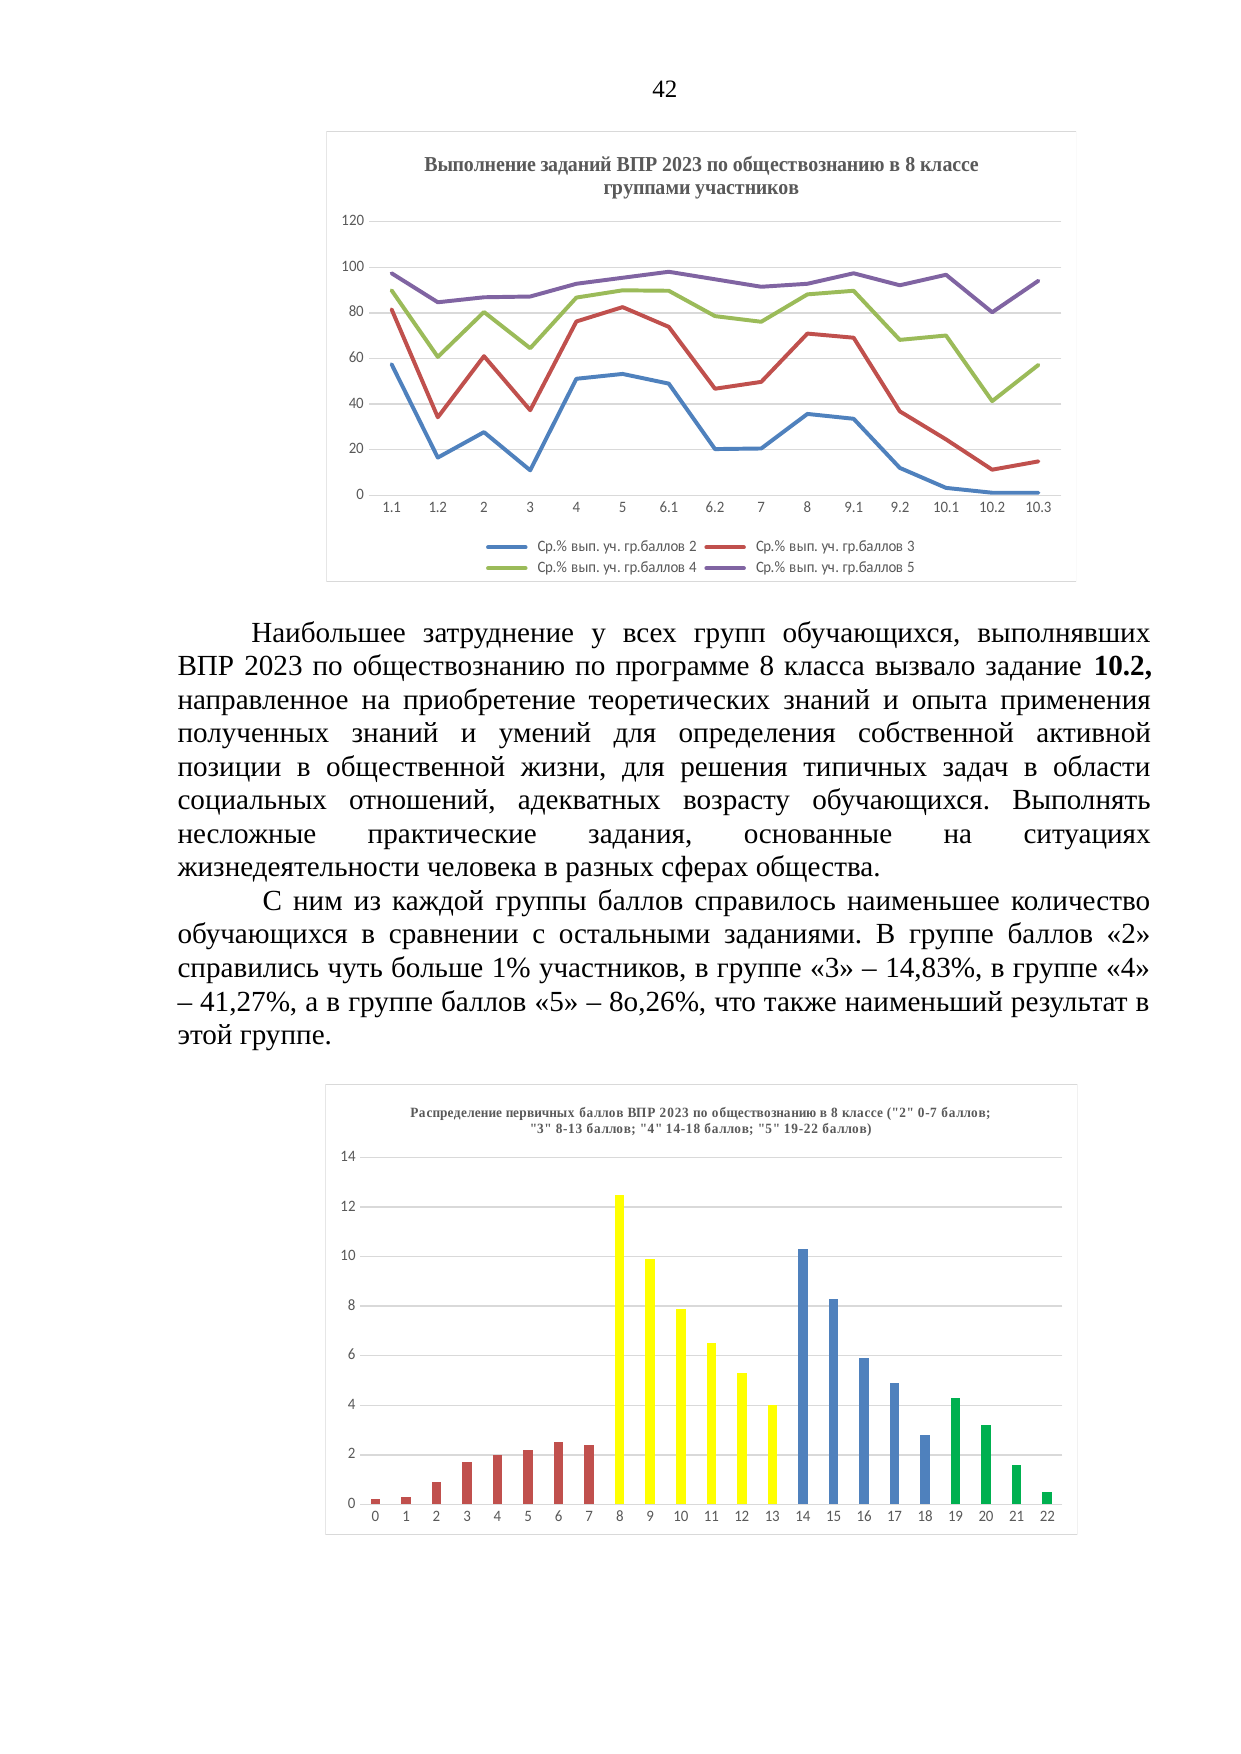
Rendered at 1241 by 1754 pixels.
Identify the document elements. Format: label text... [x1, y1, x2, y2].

text Наибольшее затруднение у всех групп обучающихся, выполнявших ВПР 2023 по обществознанию по программе 8 класса вызвало задание 10.2, направленное на приобретение теоретических знаний и опыта применения полученных знаний и умений для определения собственной активной позиции в общественной жизни, для решения типичных задач в области социальных отношений, адекватных возрасту обучающихся. Выполнять несложные практические задания, основанные на ситуациях жизнедеятельности человека в разных сферах общества. [177, 615, 1152, 883]
text С ним из каждой группы баллов справилось наименьшее количество обучающихся в сравнении с остальными заданиями. В группе баллов «2» справились чуть больше 1% участников, в группе «3» – 14,83%, в группе «4» – 41,27%, а в группе баллов «5» – 8о,26%, что также наименьший результат в этой группе. [177, 883, 1152, 1051]
